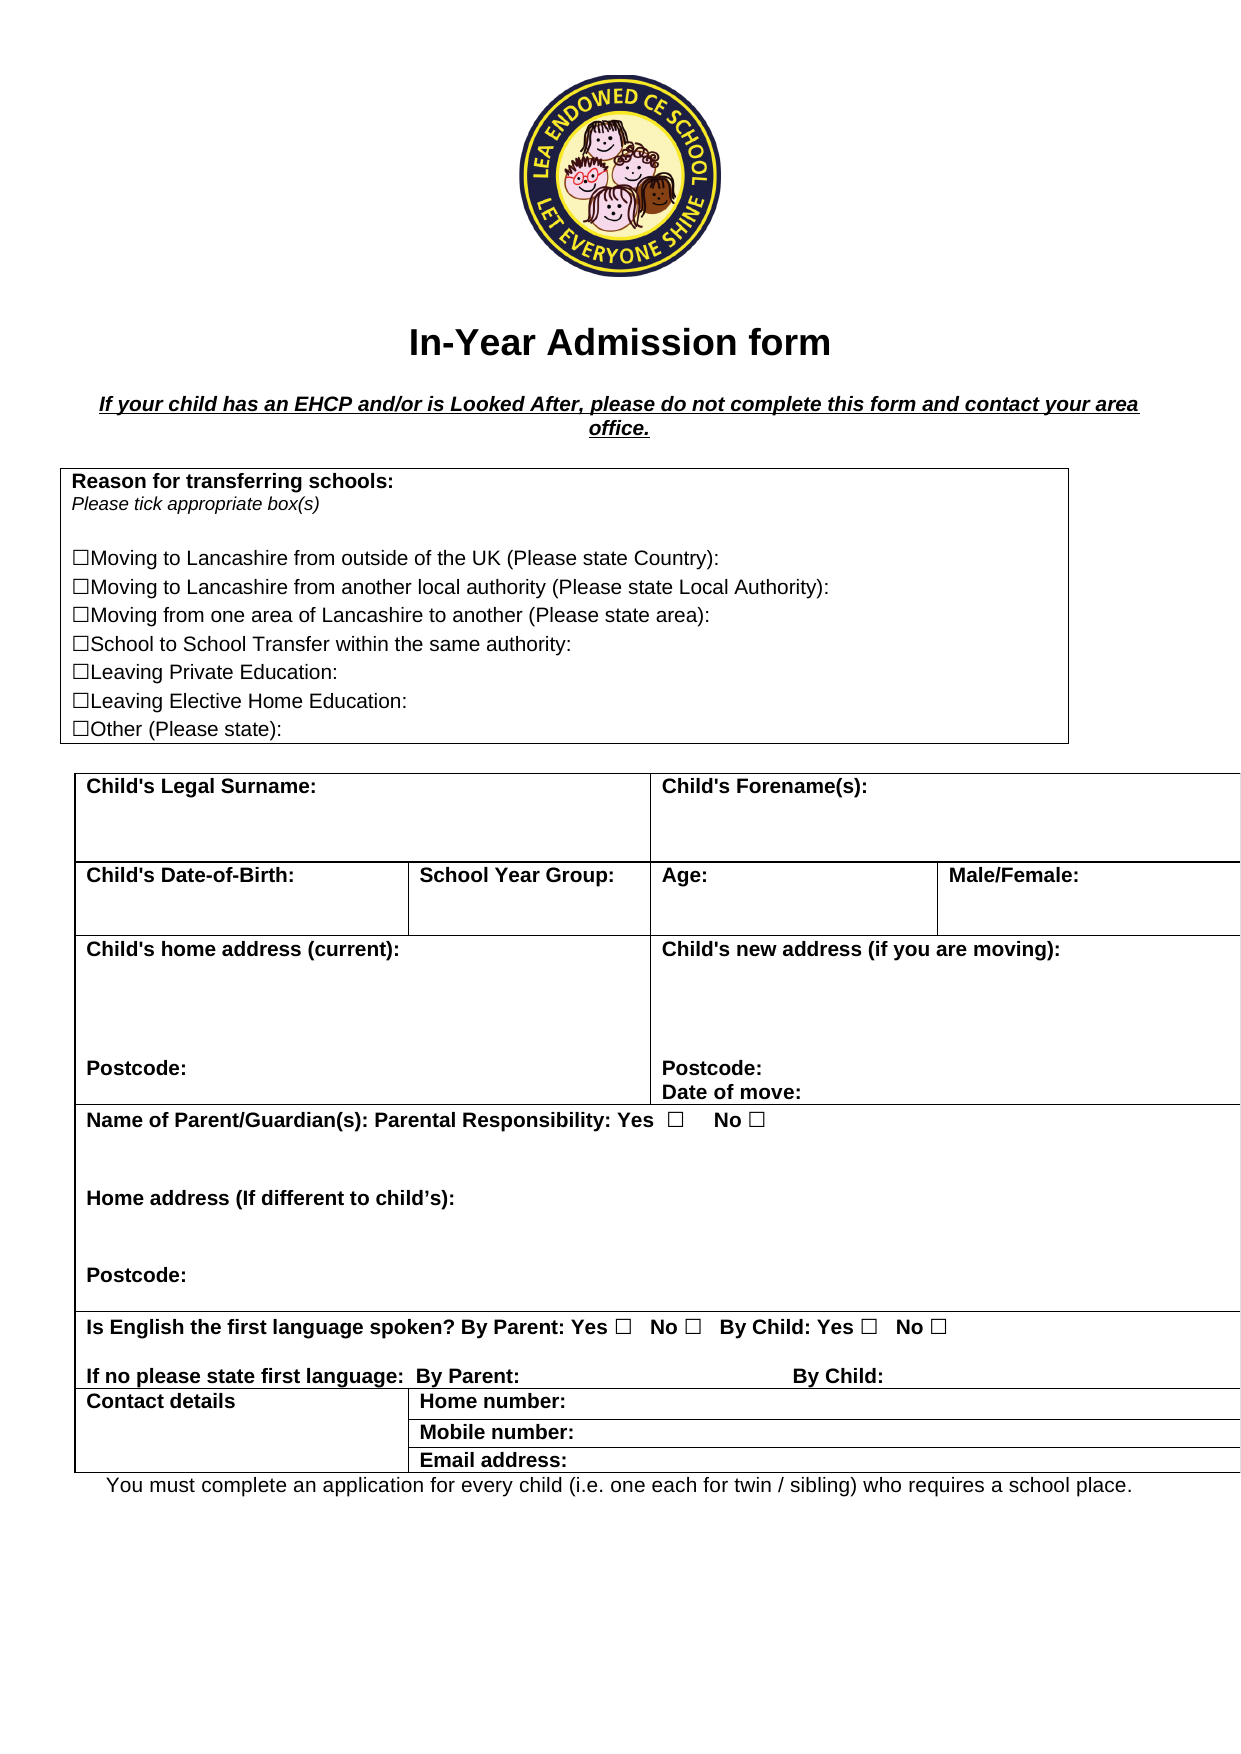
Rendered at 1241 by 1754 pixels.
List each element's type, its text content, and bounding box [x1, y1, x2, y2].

table_cell School Year Group: [409, 863, 650, 935]
table_cell Email address: [409, 1448, 1240, 1472]
table_cell Child's Date-of-Birth: [76, 863, 408, 935]
table_cell Home number: [409, 1389, 1240, 1419]
table_cell Mobile number: [409, 1420, 1240, 1447]
table_cell Age: [651, 863, 937, 935]
table_cell Is English the first language spoken? By Parent: Yes No By Child: Yes No If no please state first language: By Parent: By Child: [76, 1312, 1240, 1388]
table_cell Name of Parent/Guardian(s): Parental Responsibility: Yes No Home address (If different to child’s): Postcode: [76, 1105, 1240, 1311]
table_cell Child's new address (if you are moving): Postcode: Date of move: [651, 936, 1240, 1104]
table_cell Male/Female: [938, 863, 1240, 935]
table_header Reason for transferring schools: Please tick appropriate box(s) Moving to Lancashire from outside of the UK (Please state Country): Moving to Lancashire from another local authority (Please state Local Authority): Moving from one area of Lancashire to another (Please state area): School to School Transfer within the same authority: Leaving Private Education: Leaving Elective Home Education: Other (Please state): [61, 469, 1068, 743]
table_cell Contact details [76, 1389, 408, 1472]
table_cell Child's home address (current): Postcode: [76, 936, 650, 1104]
text You must complete an application for every child (i.e. one each for twin / sibling) who requires a school place. [75, 1473, 1165, 1497]
table_header Child's Legal Surname: [76, 774, 650, 861]
table_header Child's Forename(s): [651, 774, 1240, 861]
text In-Year Admission form [75, 320, 1165, 363]
text If your child has an EHCP and/or is Looked After, please do not complete this form and contact your area office. [75, 392, 1165, 439]
picture [519, 75, 721, 277]
